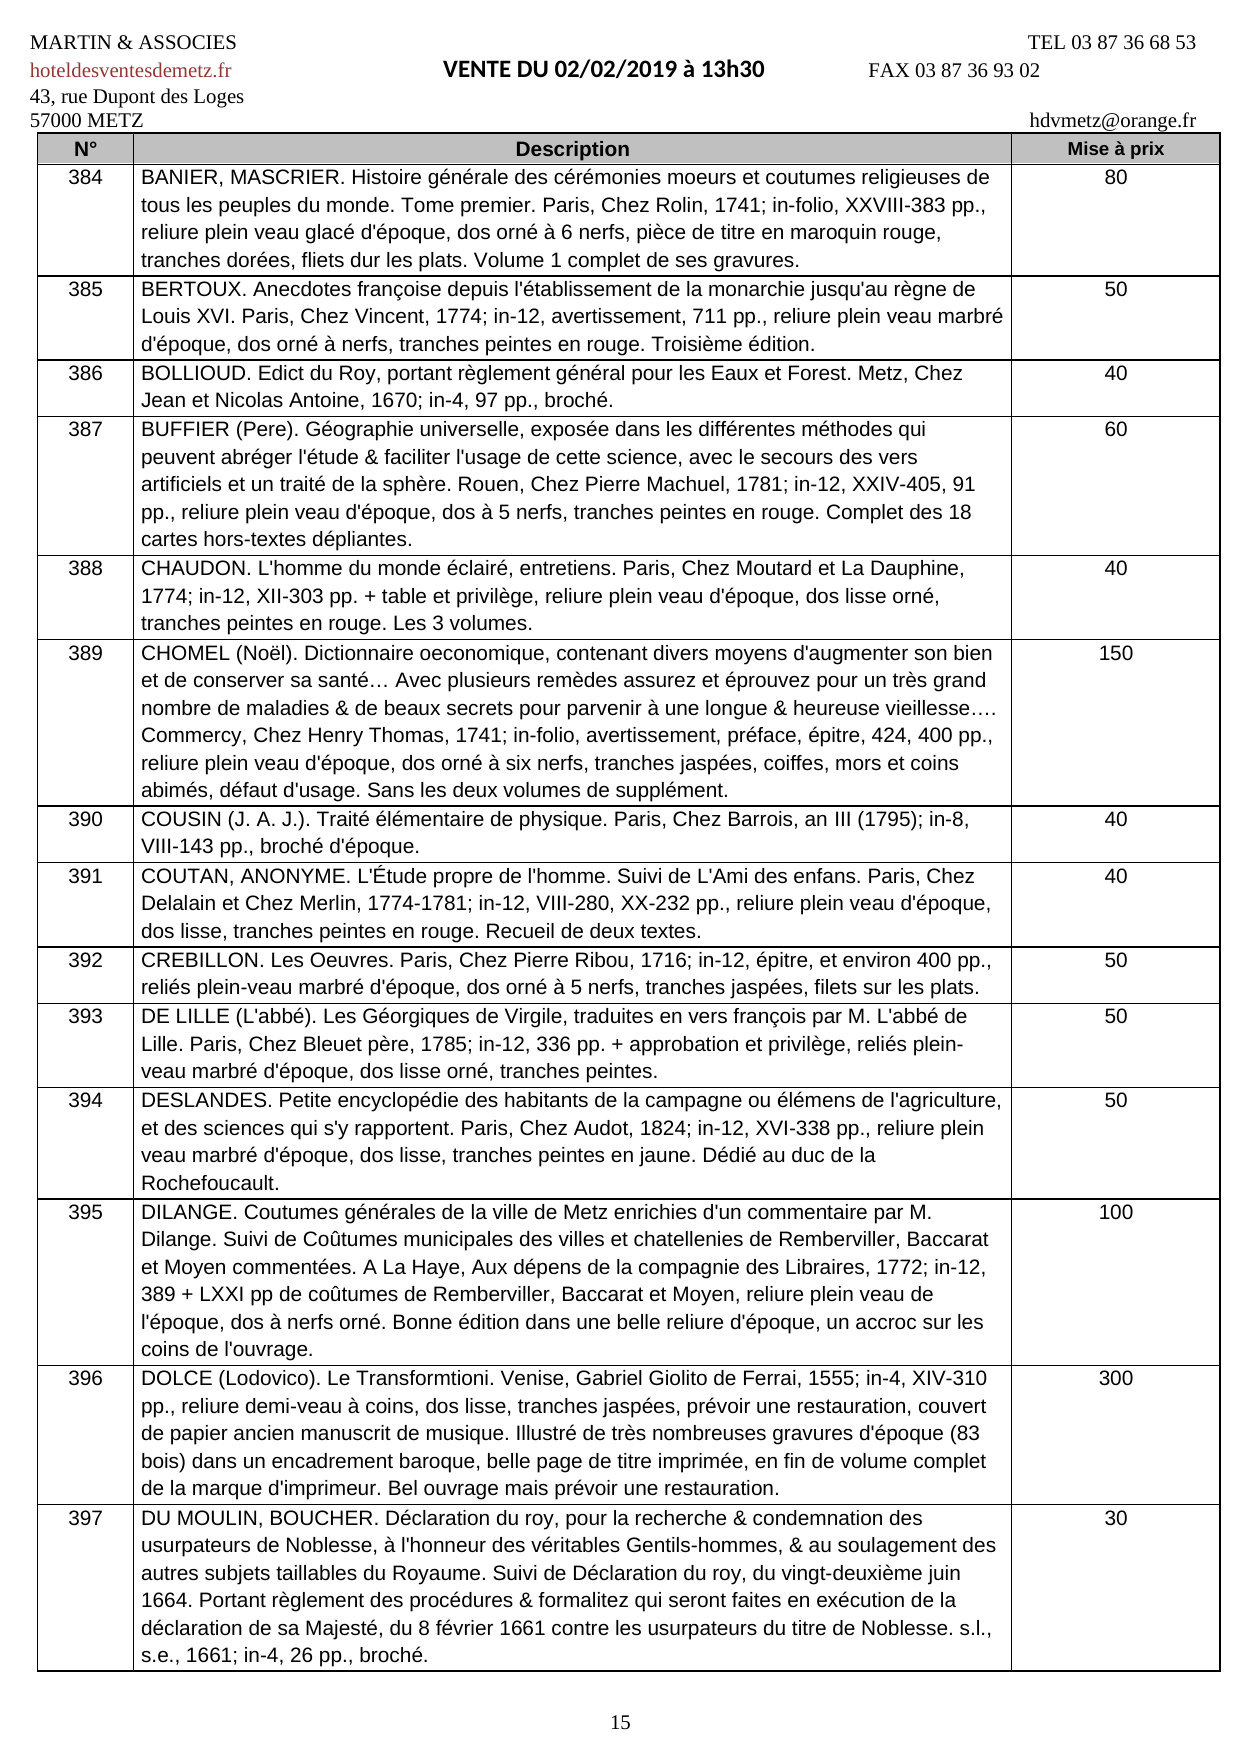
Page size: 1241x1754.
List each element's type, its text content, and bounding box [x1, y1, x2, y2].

table_cell COUSIN (J. A. J.). Traité élémentaire de physique. Paris, Chez Barrois, an III (1795); in-8, VIII-143 pp., broché d'époque. [134, 807, 1011, 862]
table_cell DOLCE (Lodovico). Le Transformtioni. Venise, Gabriel Giolito de Ferrai, 1555; in-4, XIV-310 pp., reliure demi-veau à coins, dos lisse, tranches jaspées, prévoir une restauration, couvert de papier ancien manuscrit de musique. Illustré de très nombreuses gravures d'époque (83 bois) dans un encadrement baroque, belle page de titre imprimée, en fin de volume complet de la marque d'imprimeur. Bel ouvrage mais prévoir une restauration. [134, 1366, 1011, 1504]
table_header N° [38, 134, 133, 163]
table_cell 60 [1012, 417, 1219, 555]
table_cell CHOMEL (Noël). Dictionnaire oeconomique, contenant divers moyens d'augmenter son bien et de conserver sa santé… Avec plusieurs remèdes assurez et éprouvez pour un très grand nombre de maladies & de beaux secrets pour parvenir à une longue & heureuse vieillesse…. Commercy, Chez Henry Thomas, 1741; in-folio, avertissement, préface, épitre, 424, 400 pp., reliure plein veau d'époque, dos orné à six nerfs, tranches jaspées, coiffes, mors et coins abimés, défaut d'usage. Sans les deux volumes de supplément. [134, 640, 1011, 805]
table_cell 385 [38, 277, 133, 359]
table_cell CHAUDON. L'homme du monde éclairé, entretiens. Paris, Chez Moutard et La Dauphine, 1774; in-12, XII-303 pp. + table et privilège, reliure plein veau d'époque, dos lisse orné, tranches peintes en rouge. Les 3 volumes. [134, 556, 1011, 639]
table_cell 389 [38, 640, 133, 805]
table_cell DILANGE. Coutumes générales de la ville de Metz enrichies d'un commentaire par M. Dilange. Suivi de Coûtumes municipales des villes et chatellenies de Remberviller, Baccarat et Moyen commentées. A La Haye, Aux dépens de la compagnie des Libraires, 1772; in-12, 389 + LXXI pp de coûtumes de Remberviller, Baccarat et Moyen, reliure plein veau de l'époque, dos à nerfs orné. Bonne édition dans une belle reliure d'époque, un accroc sur les coins de l'ouvrage. [134, 1200, 1011, 1365]
table_cell BOLLIOUD. Edict du Roy, portant règlement général pour les Eaux et Forest. Metz, Chez Jean et Nicolas Antoine, 1670; in-4, 97 pp., broché. [134, 361, 1011, 416]
table_cell 30 [1012, 1505, 1219, 1670]
table_cell 391 [38, 863, 133, 946]
table_cell DESLANDES. Petite encyclopédie des habitants de la campagne ou élémens de l'agriculture, et des sciences qui s'y rapportent. Paris, Chez Audot, 1824; in-12, XVI-338 pp., reliure plein veau marbré d'époque, dos lisse, tranches peintes en jaune. Dédié au duc de la Rochefoucault. [134, 1088, 1011, 1198]
table_header Description [134, 134, 1011, 163]
table_cell 50 [1012, 277, 1219, 359]
table_cell 393 [38, 1004, 133, 1087]
table_cell 386 [38, 361, 133, 416]
table_cell 392 [38, 948, 133, 1002]
table_cell 50 [1012, 1004, 1219, 1087]
table_header Mise à prix [1012, 134, 1219, 163]
table_cell 387 [38, 417, 133, 555]
table_cell 80 [1012, 165, 1219, 275]
table_cell 397 [38, 1505, 133, 1670]
table_cell 40 [1012, 807, 1219, 862]
table_cell 50 [1012, 948, 1219, 1002]
table_cell 100 [1012, 1200, 1219, 1365]
table_cell 50 [1012, 1088, 1219, 1198]
table_cell 395 [38, 1200, 133, 1365]
table_cell 300 [1012, 1366, 1219, 1504]
table_cell DU MOULIN, BOUCHER. Déclaration du roy, pour la recherche & condemnation des usurpateurs de Noblesse, à l'honneur des véritables Gentils-hommes, & au soulagement des autres subjets taillables du Royaume. Suivi de Déclaration du roy, du vingt-deuxième juin 1664. Portant règlement des procédures & formalitez qui seront faites en exécution de la déclaration de sa Majesté, du 8 février 1661 contre les usurpateurs du titre de Noblesse. s.l., s.e., 1661; in-4, 26 pp., broché. [134, 1505, 1011, 1670]
table_cell BUFFIER (Pere). Géographie universelle, exposée dans les différentes méthodes qui peuvent abréger l'étude & faciliter l'usage de cette science, avec le secours des vers artificiels et un traité de la sphère. Rouen, Chez Pierre Machuel, 1781; in-12, XXIV-405, 91 pp., reliure plein veau d'époque, dos à 5 nerfs, tranches peintes en rouge. Complet des 18 cartes hors-textes dépliantes. [134, 417, 1011, 555]
table_cell 150 [1012, 640, 1219, 805]
table_cell 394 [38, 1088, 133, 1198]
table_cell 396 [38, 1366, 133, 1504]
table_cell CREBILLON. Les Oeuvres. Paris, Chez Pierre Ribou, 1716; in-12, épitre, et environ 400 pp., reliés plein-veau marbré d'époque, dos orné à 5 nerfs, tranches jaspées, filets sur les plats. [134, 948, 1011, 1002]
table_cell 388 [38, 556, 133, 639]
table_cell BANIER, MASCRIER. Histoire générale des cérémonies moeurs et coutumes religieuses de tous les peuples du monde. Tome premier. Paris, Chez Rolin, 1741; in-folio, XXVIII-383 pp., reliure plein veau glacé d'époque, dos orné à 6 nerfs, pièce de titre en maroquin rouge, tranches dorées, fliets dur les plats. Volume 1 complet de ses gravures. [134, 165, 1011, 275]
table_cell COUTAN, ANONYME. L'Étude propre de l'homme. Suivi de L'Ami des enfans. Paris, Chez Delalain et Chez Merlin, 1774-1781; in-12, VIII-280, XX-232 pp., reliure plein veau d'époque, dos lisse, tranches peintes en rouge. Recueil de deux textes. [134, 863, 1011, 946]
table_cell 384 [38, 165, 133, 275]
table_cell 390 [38, 807, 133, 862]
table_cell 40 [1012, 863, 1219, 946]
table_cell 40 [1012, 361, 1219, 416]
table_cell BERTOUX. Anecdotes françoise depuis l'établissement de la monarchie jusqu'au règne de Louis XVI. Paris, Chez Vincent, 1774; in-12, avertissement, 711 pp., reliure plein veau marbré d'époque, dos orné à nerfs, tranches peintes en rouge. Troisième édition. [134, 277, 1011, 359]
table_cell DE LILLE (L'abbé). Les Géorgiques de Virgile, traduites en vers françois par M. L'abbé de Lille. Paris, Chez Bleuet père, 1785; in-12, 336 pp. + approbation et privilège, reliés plein-veau marbré d'époque, dos lisse orné, tranches peintes. [134, 1004, 1011, 1087]
table_cell 40 [1012, 556, 1219, 639]
